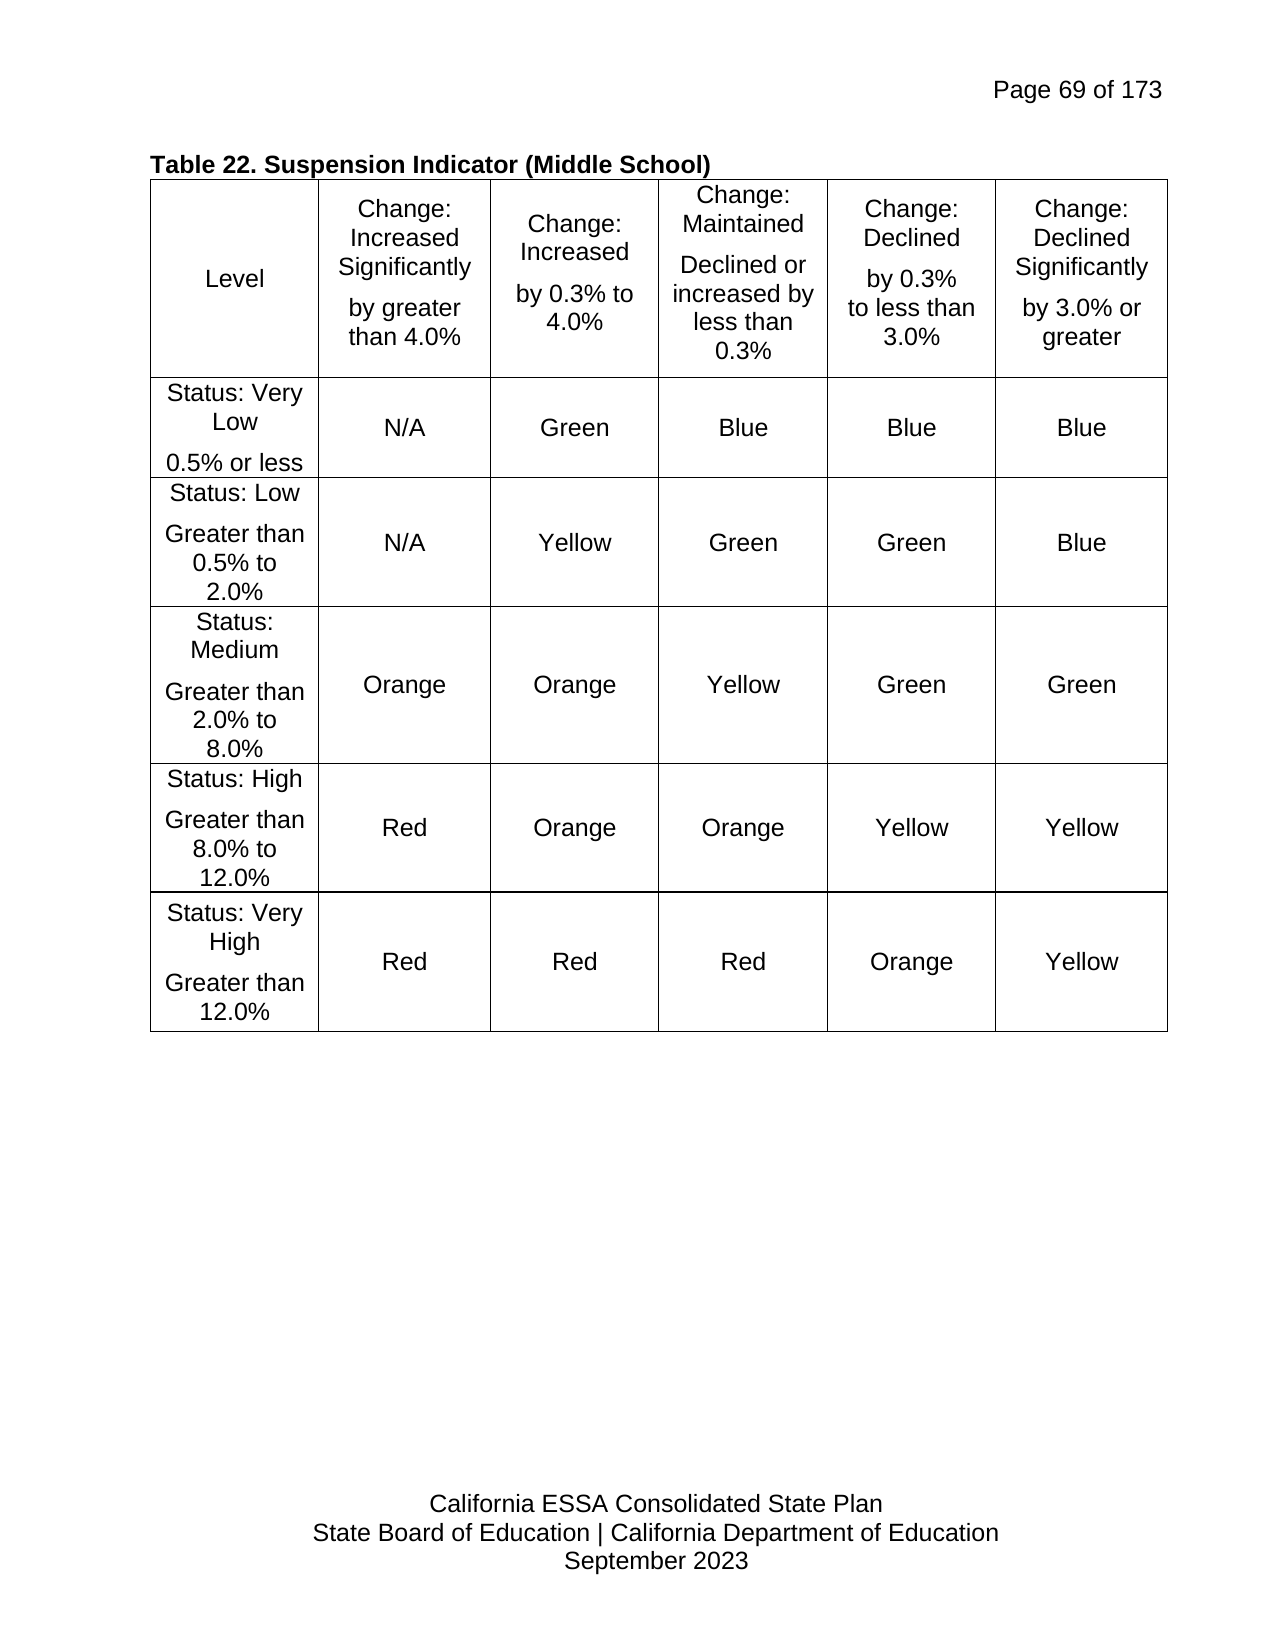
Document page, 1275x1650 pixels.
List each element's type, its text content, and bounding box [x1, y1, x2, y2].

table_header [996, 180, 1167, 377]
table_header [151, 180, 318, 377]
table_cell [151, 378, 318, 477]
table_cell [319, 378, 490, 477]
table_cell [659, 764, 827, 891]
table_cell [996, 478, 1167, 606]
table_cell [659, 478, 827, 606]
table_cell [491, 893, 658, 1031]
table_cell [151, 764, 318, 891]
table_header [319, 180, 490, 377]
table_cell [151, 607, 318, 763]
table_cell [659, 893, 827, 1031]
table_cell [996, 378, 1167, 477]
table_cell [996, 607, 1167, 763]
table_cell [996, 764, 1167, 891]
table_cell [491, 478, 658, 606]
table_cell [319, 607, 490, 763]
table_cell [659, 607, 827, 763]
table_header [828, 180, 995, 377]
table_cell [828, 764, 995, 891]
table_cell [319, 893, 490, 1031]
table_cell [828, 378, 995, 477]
text Table 22. Suspension Indicator (Middle School) [150, 150, 1162, 179]
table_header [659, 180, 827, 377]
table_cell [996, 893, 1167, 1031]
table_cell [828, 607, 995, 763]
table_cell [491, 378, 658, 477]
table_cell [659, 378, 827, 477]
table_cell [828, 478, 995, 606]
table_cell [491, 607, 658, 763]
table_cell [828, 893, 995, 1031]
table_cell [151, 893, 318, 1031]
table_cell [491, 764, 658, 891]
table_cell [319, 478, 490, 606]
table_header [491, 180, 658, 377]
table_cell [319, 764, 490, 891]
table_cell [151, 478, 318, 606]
